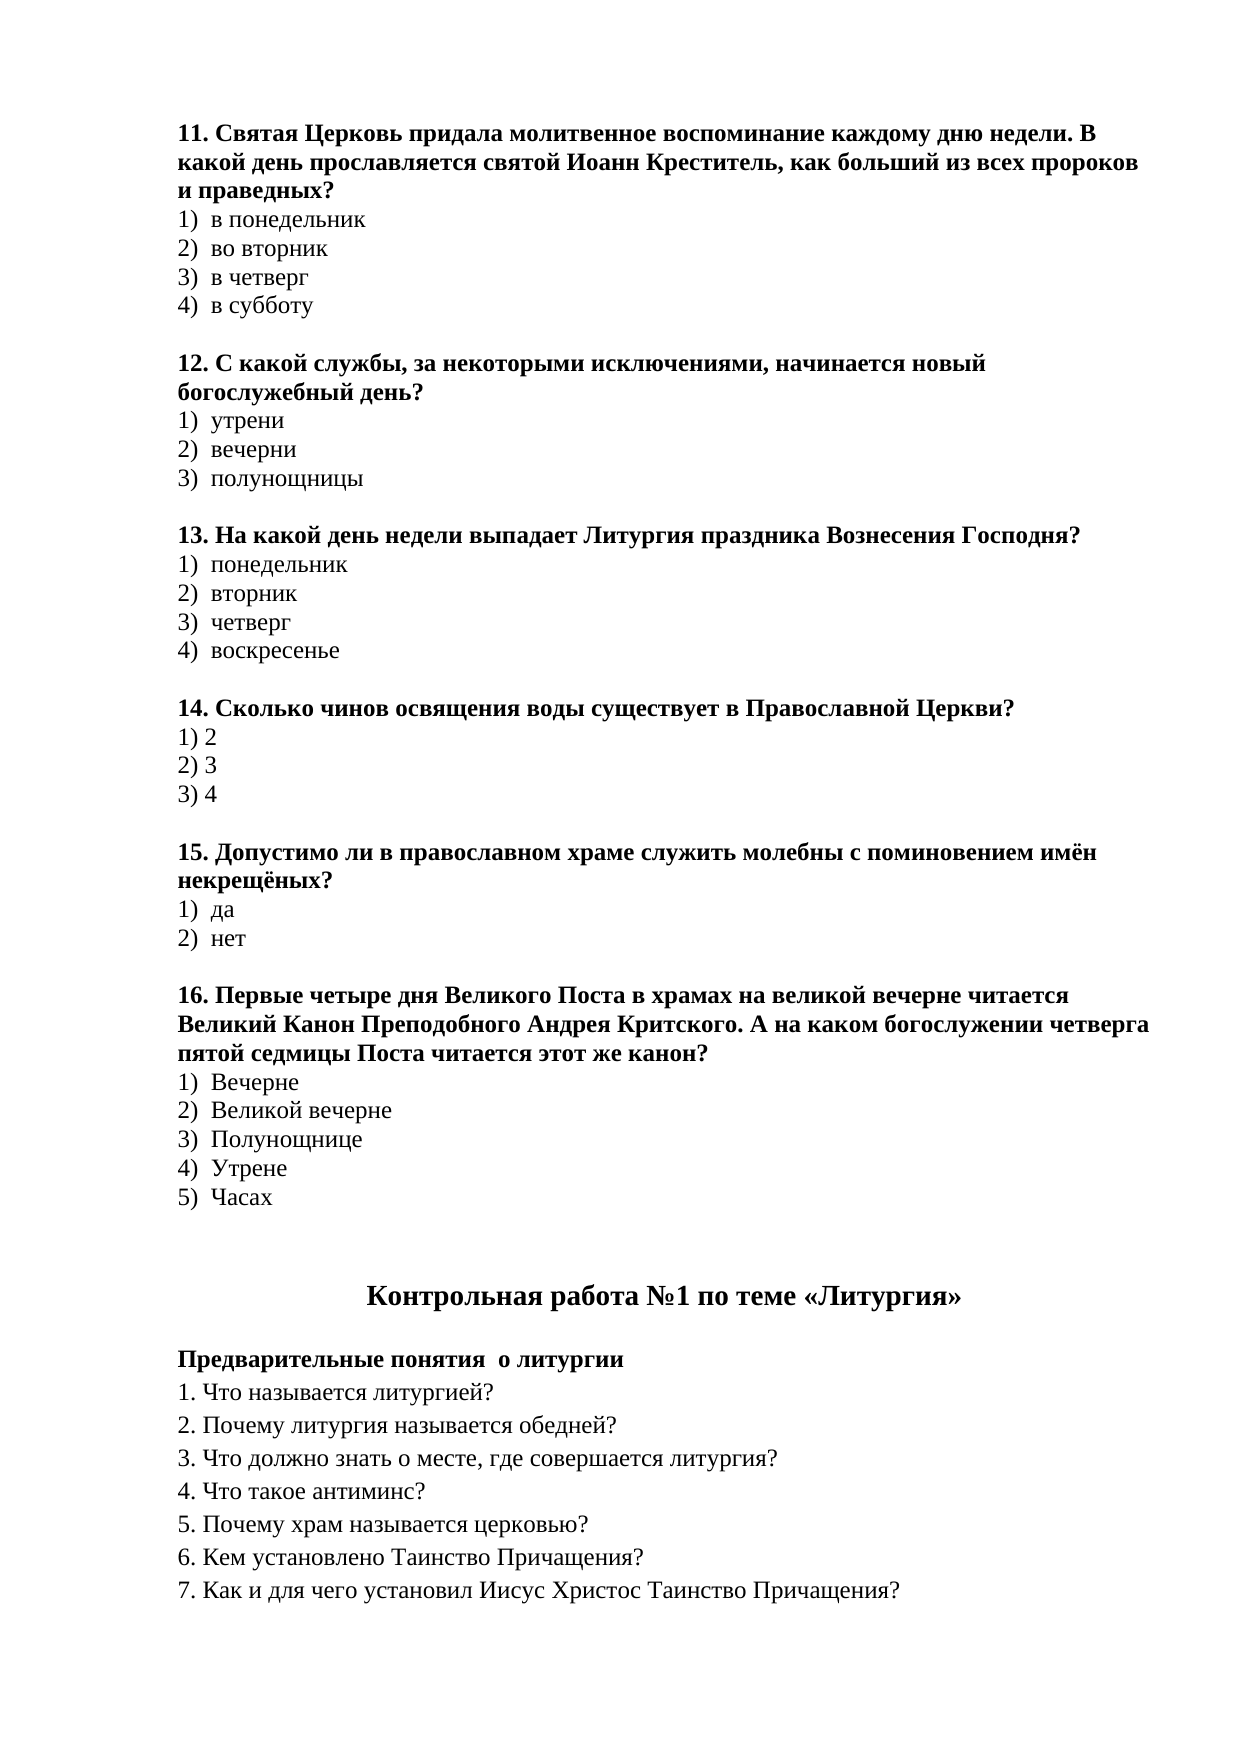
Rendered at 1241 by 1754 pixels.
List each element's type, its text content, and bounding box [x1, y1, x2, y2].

text 12. С какой службы, за некоторыми исключениями, начинается новый богослужебный день? [177, 348, 1152, 406]
text 2) Великой вечерне [177, 1096, 1152, 1124]
text 3) полунощницы [177, 463, 1152, 492]
text 4) в субботу [177, 291, 1152, 319]
text 7. Как и для чего установил Иисус Христос Таинство Причащения? [177, 1575, 1152, 1604]
text 3) в четверг [177, 262, 1152, 291]
text 16. Первые четыре дня Великого Поста в храмах на великой вечерне читается Великий Канон Преподобного Андрея Критского. А на каком богослужении четверга пятой седмицы Поста читается этот же канон? [177, 981, 1152, 1067]
text 5) Часах [177, 1182, 1152, 1211]
text 1) да [177, 894, 1152, 923]
text 4) воскресенье [177, 636, 1152, 664]
text 15. Допустимо ли в православном храме служить молебны с поминовением имён некрещёных? [177, 837, 1152, 894]
text 3) четверг [177, 607, 1152, 636]
text 3) Полунощнице [177, 1124, 1152, 1153]
text 3) 4 [177, 779, 1152, 808]
text 2) нет [177, 923, 1152, 952]
text 2) вечерни [177, 434, 1152, 463]
text 11. Святая Церковь придала молитвенное воспоминание каждому дню недели. В какой день прославляется святой Иоанн Креститель, как больший из всех пророков и праведных? [177, 118, 1152, 204]
text 6. Кем установлено Таинство Причащения? [177, 1542, 1152, 1571]
text 14. Сколько чинов освящения воды существует в Православной Церкви? [177, 693, 1152, 722]
text 1) 2 [177, 722, 1152, 751]
text 5. Почему храм называется церковью? [177, 1509, 1152, 1538]
text 2) вторник [177, 578, 1152, 607]
text 1. Что называется литургией? [177, 1377, 1152, 1406]
text Контрольная работа №1 по теме «Литургия» [177, 1278, 1152, 1311]
text 13. На какой день недели выпадает Литургия праздника Вознесения Господня? [177, 521, 1152, 549]
text 2) во вторник [177, 233, 1152, 262]
text 2. Почему литургия называется обедней? [177, 1410, 1152, 1439]
text 1) Вечерне [177, 1067, 1152, 1096]
text 2) 3 [177, 751, 1152, 779]
text Предварительные понятия о литургии [177, 1344, 1152, 1373]
text 4) Утрене [177, 1153, 1152, 1182]
text 1) в понедельник [177, 204, 1152, 233]
text 1) утрени [177, 406, 1152, 434]
text 4. Что такое антиминс? [177, 1476, 1152, 1505]
text 3. Что должно знать о месте, где совершается литургия? [177, 1443, 1152, 1472]
text 1) понедельник [177, 549, 1152, 578]
